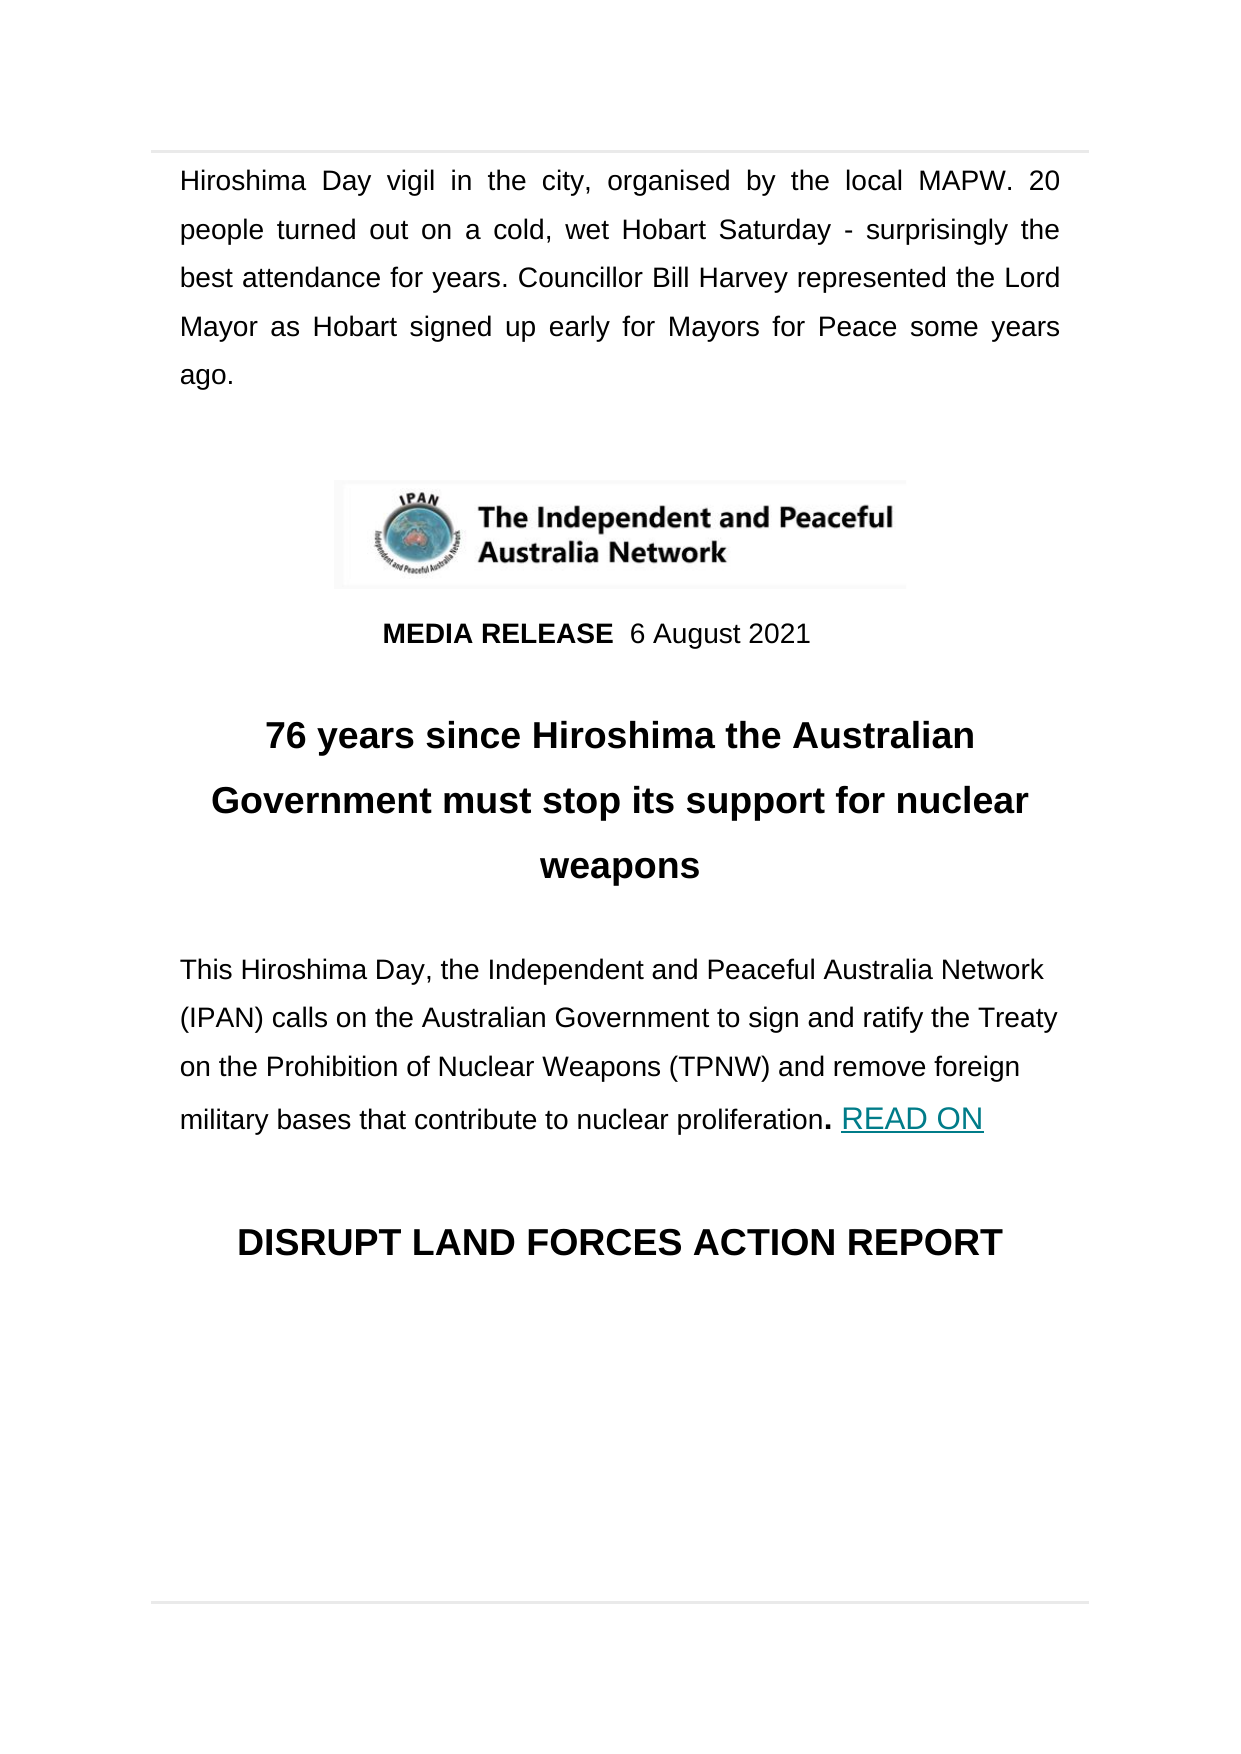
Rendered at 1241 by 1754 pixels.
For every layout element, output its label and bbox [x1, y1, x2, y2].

table_cell [151, 153, 1089, 1601]
picture [334, 480, 907, 589]
